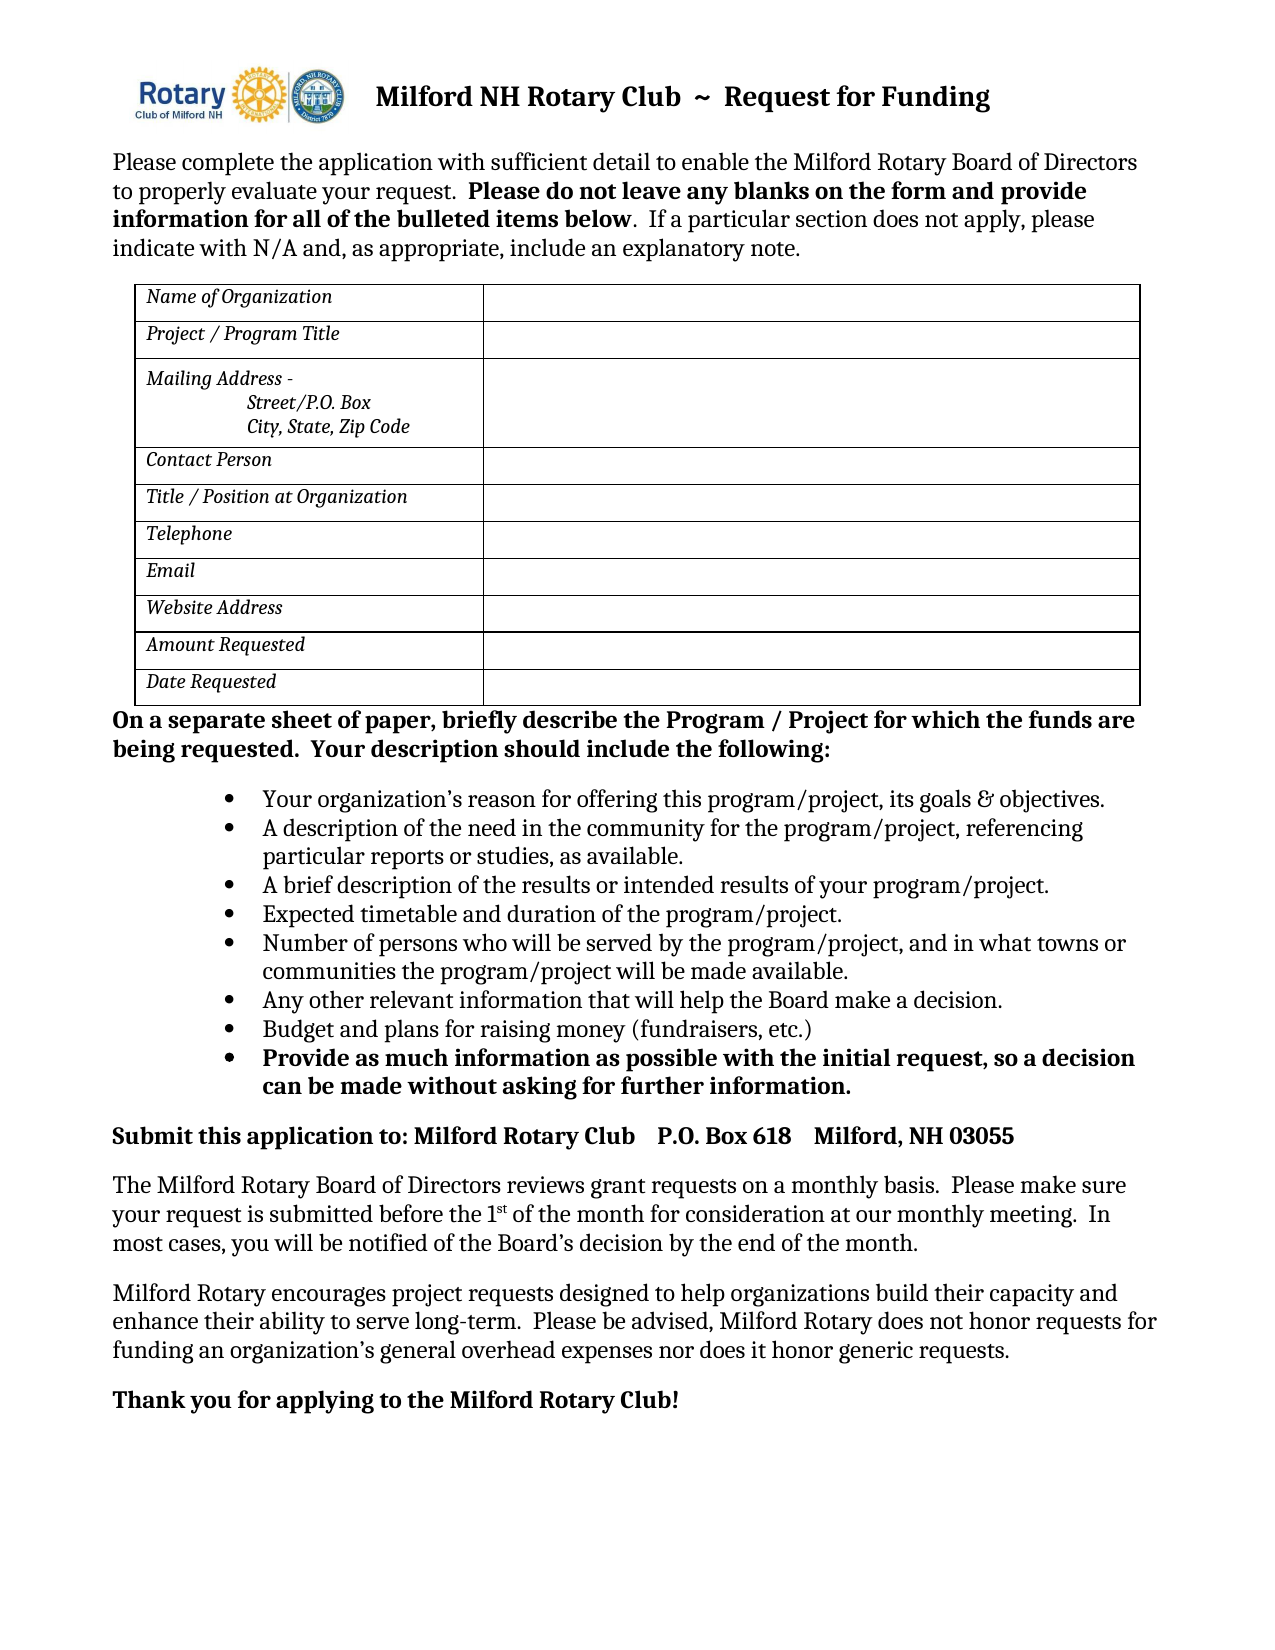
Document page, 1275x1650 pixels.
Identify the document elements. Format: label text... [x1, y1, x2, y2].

list Number of persons who will be served by the program/project, and in what towns or communities the program/project will be made available. [225, 928, 1162, 986]
picture [129, 60, 349, 134]
text Milford Rotary encourages project requests designed to help organizations build their capacity and enhance their ability to serve long-term. Please be advised, Milford Rotary does not honor requests for funding an organization’s general overhead expenses nor does it honor generic requests. [112, 1278, 1162, 1365]
table_cell Telephone [136, 522, 483, 557]
list Budget and plans for raising money (fundraisers, etc.) [225, 1015, 1162, 1043]
text Thank you for applying to the Milford Rotary Club! [112, 1386, 1162, 1414]
list A brief description of the results or intended results of your program/project. [225, 871, 1162, 900]
list Expected timetable and duration of the program/project. [225, 900, 1162, 928]
list Your organization’s reason for offering this program/project, its goals & objectives. [225, 785, 1162, 813]
table_cell Title / Position at Organization [136, 485, 483, 521]
list Provide as much information as possible with the initial request, so a decision can be made without asking for further information. [225, 1043, 1162, 1101]
table_cell [484, 522, 1139, 557]
table_cell Project / Program Title [136, 322, 483, 358]
table_cell [484, 559, 1139, 594]
table_cell [484, 633, 1139, 668]
table_cell [484, 670, 1139, 705]
table_cell Amount Requested [136, 633, 483, 668]
table_header [484, 285, 1139, 321]
table_cell [484, 448, 1139, 483]
table_cell Contact Person [136, 448, 483, 483]
text Please complete the application with sufficient detail to enable the Milford Rotary Board of Directors to properly evaluate your request. Please do not leave any blanks on the form and provide information for all of the bulleted items below. If a particular section does not apply, please indicate with N/A and, as appropriate, include an explanatory note. [112, 148, 1162, 263]
text On a separate sheet of paper, briefly describe the Program / Project for which the funds are being requested. Your description should include the following: [112, 706, 1162, 764]
list Any other relevant information that will help the Board make a decision. [225, 986, 1162, 1015]
text The Milford Rotary Board of Directors reviews grant requests on a monthly basis. Please make sure your request is submitted before the 1st of the month for consideration at our monthly meeting. In most cases, you will be notified of the Board’s decision by the end of the month. [112, 1171, 1162, 1258]
table_cell [484, 359, 1139, 447]
table_cell [484, 322, 1139, 358]
list A description of the need in the community for the program/project, referencing particular reports or studies, as available. [225, 813, 1162, 871]
table_cell [484, 485, 1139, 521]
text Submit this application to: Milford Rotary Club P.O. Box 618 Milford, NH 03055 [112, 1122, 1162, 1151]
table_cell Email [136, 559, 483, 594]
table_cell Mailing Address - Street/P.O. Box City, State, Zip Code [136, 359, 483, 447]
table_cell Website Address [136, 596, 483, 631]
table_header Name of Organization [136, 285, 483, 321]
table_cell Date Requested [136, 670, 483, 705]
table_cell [484, 596, 1139, 631]
